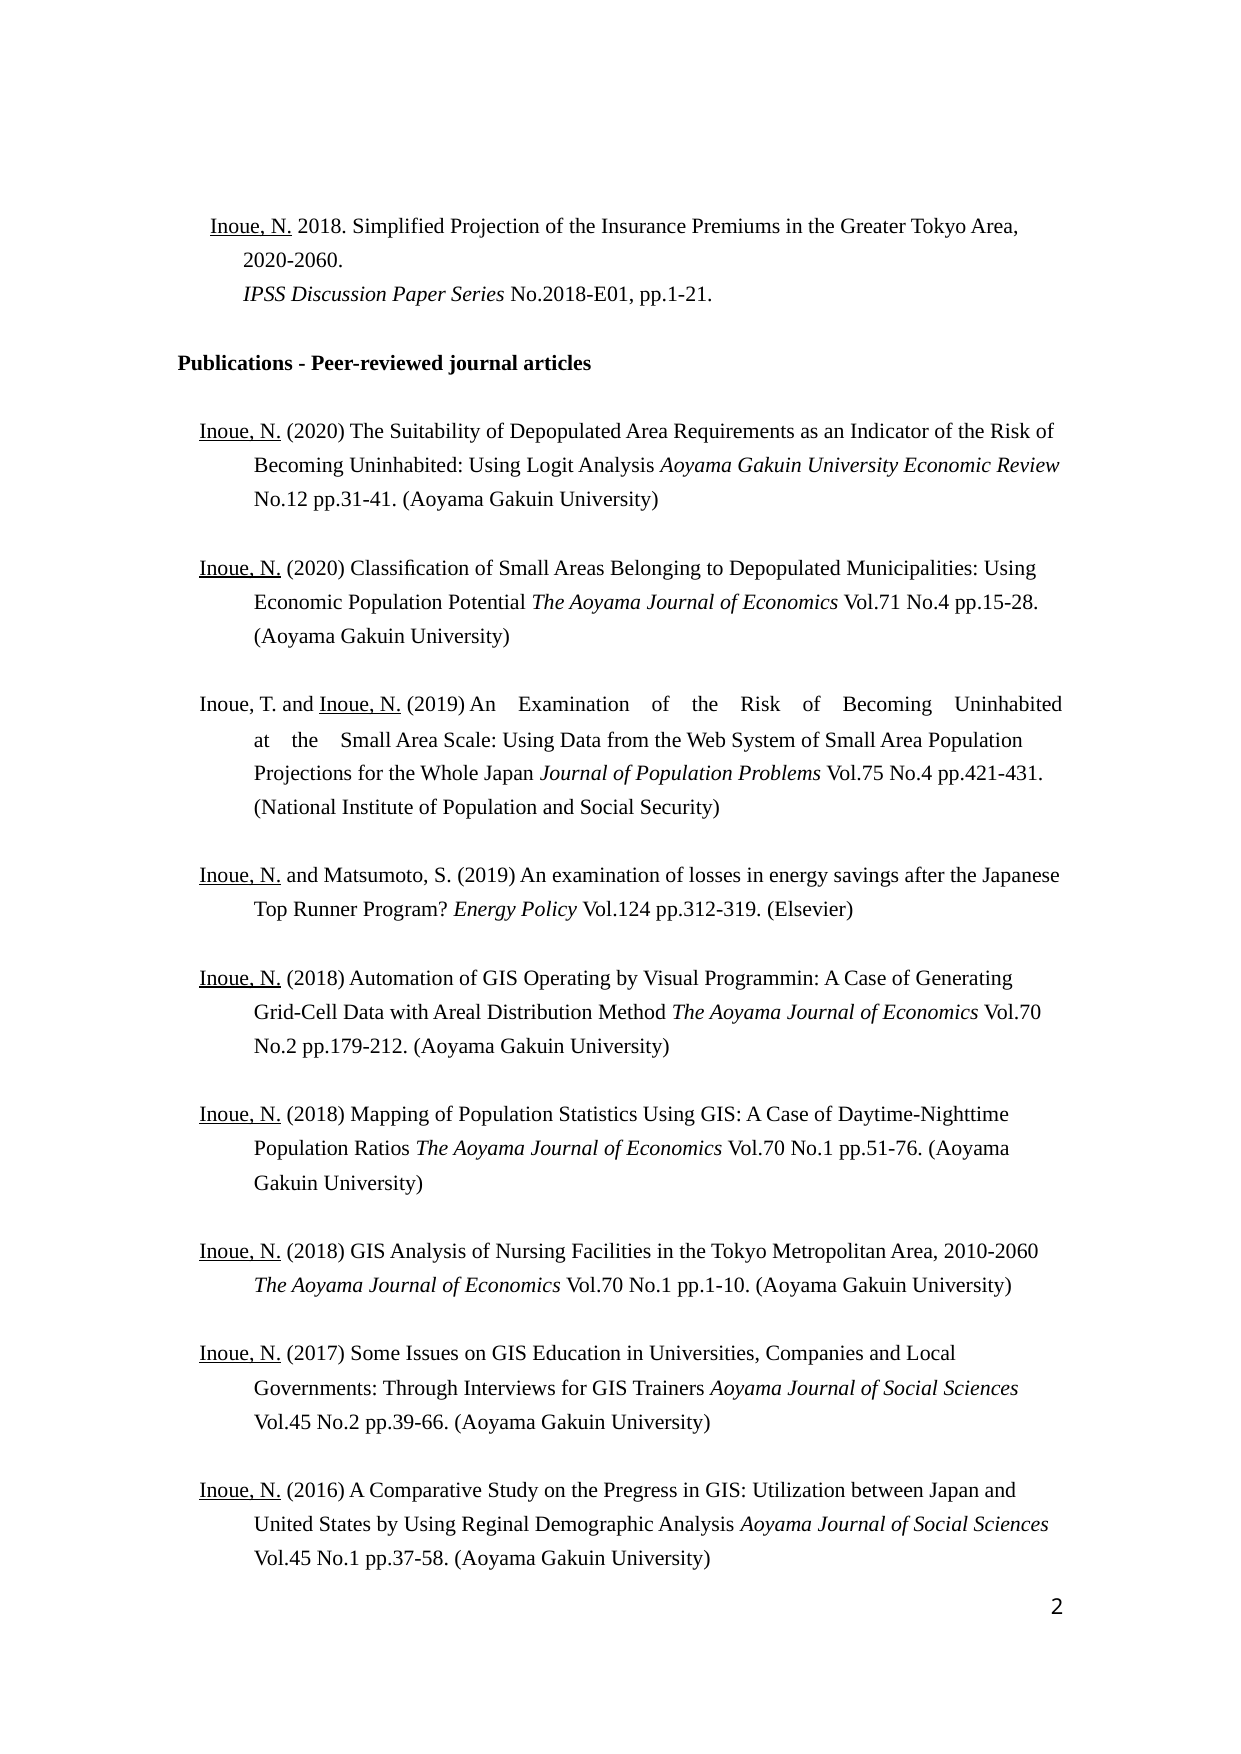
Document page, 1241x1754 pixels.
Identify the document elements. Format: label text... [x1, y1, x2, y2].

text Publications ‐ Peer-reviewed journal articles [177, 345, 1063, 379]
text Inoue, N. (2020) Classiﬁcation of Small Areas Belonging to Depopulated Municipalities: Using Economic Population Potential The Aoyama Journal of Economics Vol.71 No.4 pp.15-28. (Aoyama Gakuin University) [199, 550, 1063, 653]
text Inoue, T. and Inoue, N. (2019) An Examination of the Risk of Becoming Uninhabited at the Small Area Scale: Using Data from the Web System of Small Area Population Projections for the Whole Japan Journal of Population Problems Vol.75 No.4 pp.421-431. (National Institute of Population and Social Security) [199, 687, 1063, 823]
text Inoue, N. and Matsumoto, S. (2019) An examination of losses in energy savings after the Japanese Top Runner Program? Energy Policy Vol.124 pp.312-319. (Elsevier) [199, 858, 1063, 926]
text Inoue, N. (2017) Some Issues on GIS Education in Universities, Companies and Local Governments: Through Interviews for GIS Trainers Aoyama Journal of Social Sciences Vol.45 No.2 pp.39-66. (Aoyama Gakuin University) [199, 1336, 1063, 1438]
text Inoue, N. (2016) A Comparative Study on the Pregress in GIS: Utilization between Japan and United States by Using Reginal Demographic Analysis Aoyama Journal of Social Sciences Vol.45 No.1 pp.37-58. (Aoyama Gakuin University) [199, 1473, 1063, 1575]
text Inoue, N. (2018) GIS Analysis of Nursing Facilities in the Tokyo Metropolitan Area, 2010-2060 The Aoyama Journal of Economics Vol.70 No.1 pp.1-10. (Aoyama Gakuin University) [199, 1233, 1063, 1302]
text Inoue, N. 2018. Simplified Projection of the Insurance Premiums in the Greater Tokyo Area, 2020-2060. IPSS Discussion Paper Series No.2018-E01, pp.1-21. [210, 208, 1063, 311]
text Inoue, N. (2018) Mapping of Population Statistics Using GIS: A Case of Daytime-Nighttime Population Ratios The Aoyama Journal of Economics Vol.70 No.1 pp.51-76. (Aoyama Gakuin University) [199, 1097, 1063, 1199]
text Inoue, N. (2018) Automation of GIS Operating by Visual Programmin: A Case of Generating Grid-Cell Data with Areal Distribution Method The Aoyama Journal of Economics Vol.70 No.2 pp.179-212. (Aoyama Gakuin University) [199, 960, 1063, 1063]
text Inoue, N. (2020) The Suitability of Depopulated Area Requirements as an Indicator of the Risk of Becoming Uninhabited: Using Logit Analysis Aoyama Gakuin University Economic Review No.12 pp.31-41. (Aoyama Gakuin University) [199, 413, 1063, 516]
